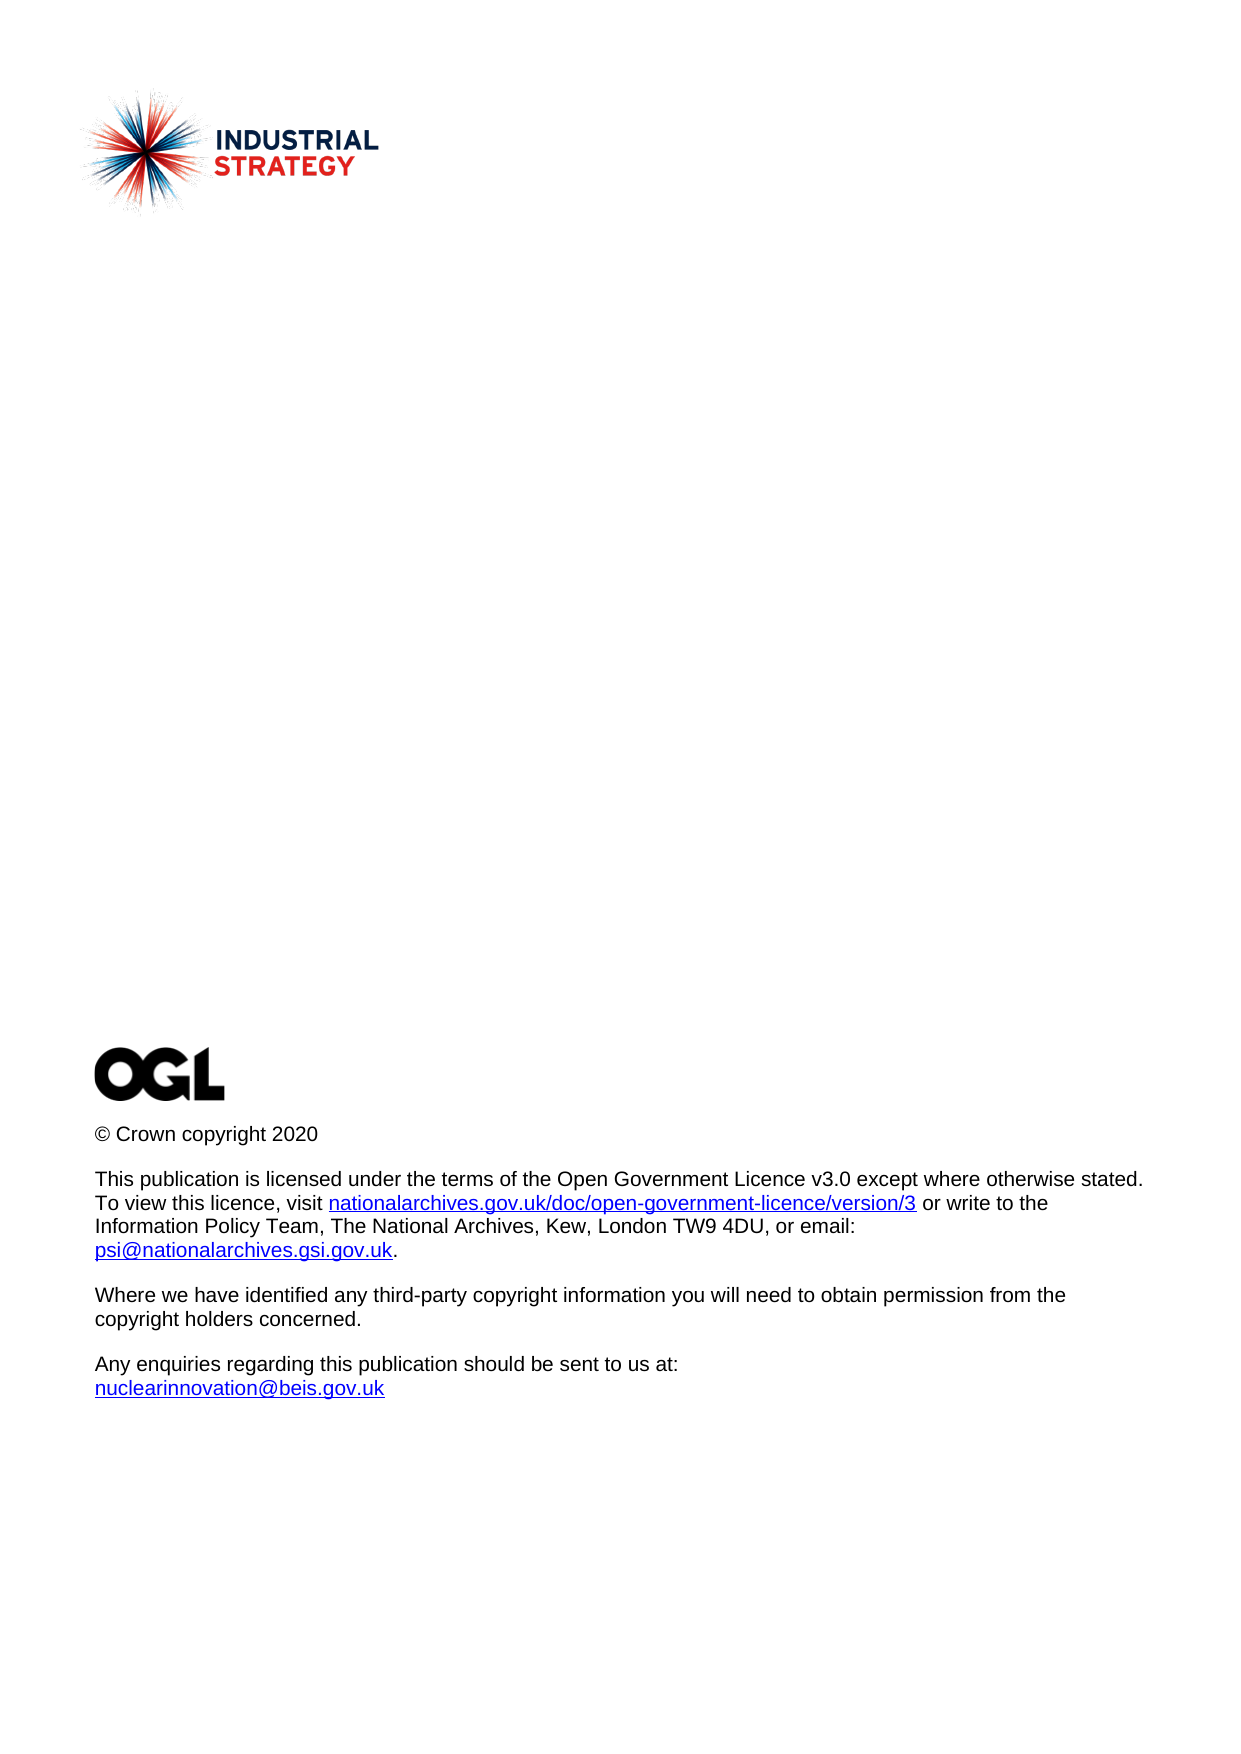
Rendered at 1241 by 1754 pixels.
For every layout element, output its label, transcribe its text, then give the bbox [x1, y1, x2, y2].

text © Crown copyright 2020 [94, 1122, 1146, 1146]
text Any enquiries regarding this publication should be sent to us at: nuclearinnovation@beis.gov.uk [94, 1352, 1146, 1400]
picture [50, 1, 472, 277]
picture [94, 1047, 225, 1101]
text Where we have identified any third-party copyright information you will need to obtain permission from the copyright holders concerned. [94, 1283, 1146, 1331]
text This publication is licensed under the terms of the Open Government Licence v3.0 except where otherwise stated. To view this licence, visit nationalarchives.gov.uk/doc/open-government-licence/version/3 or write to the Information Policy Team, The National Archives, Kew, London TW9 4DU, or email: psi@nationalarchives.gsi.gov.uk. [94, 1166, 1146, 1262]
